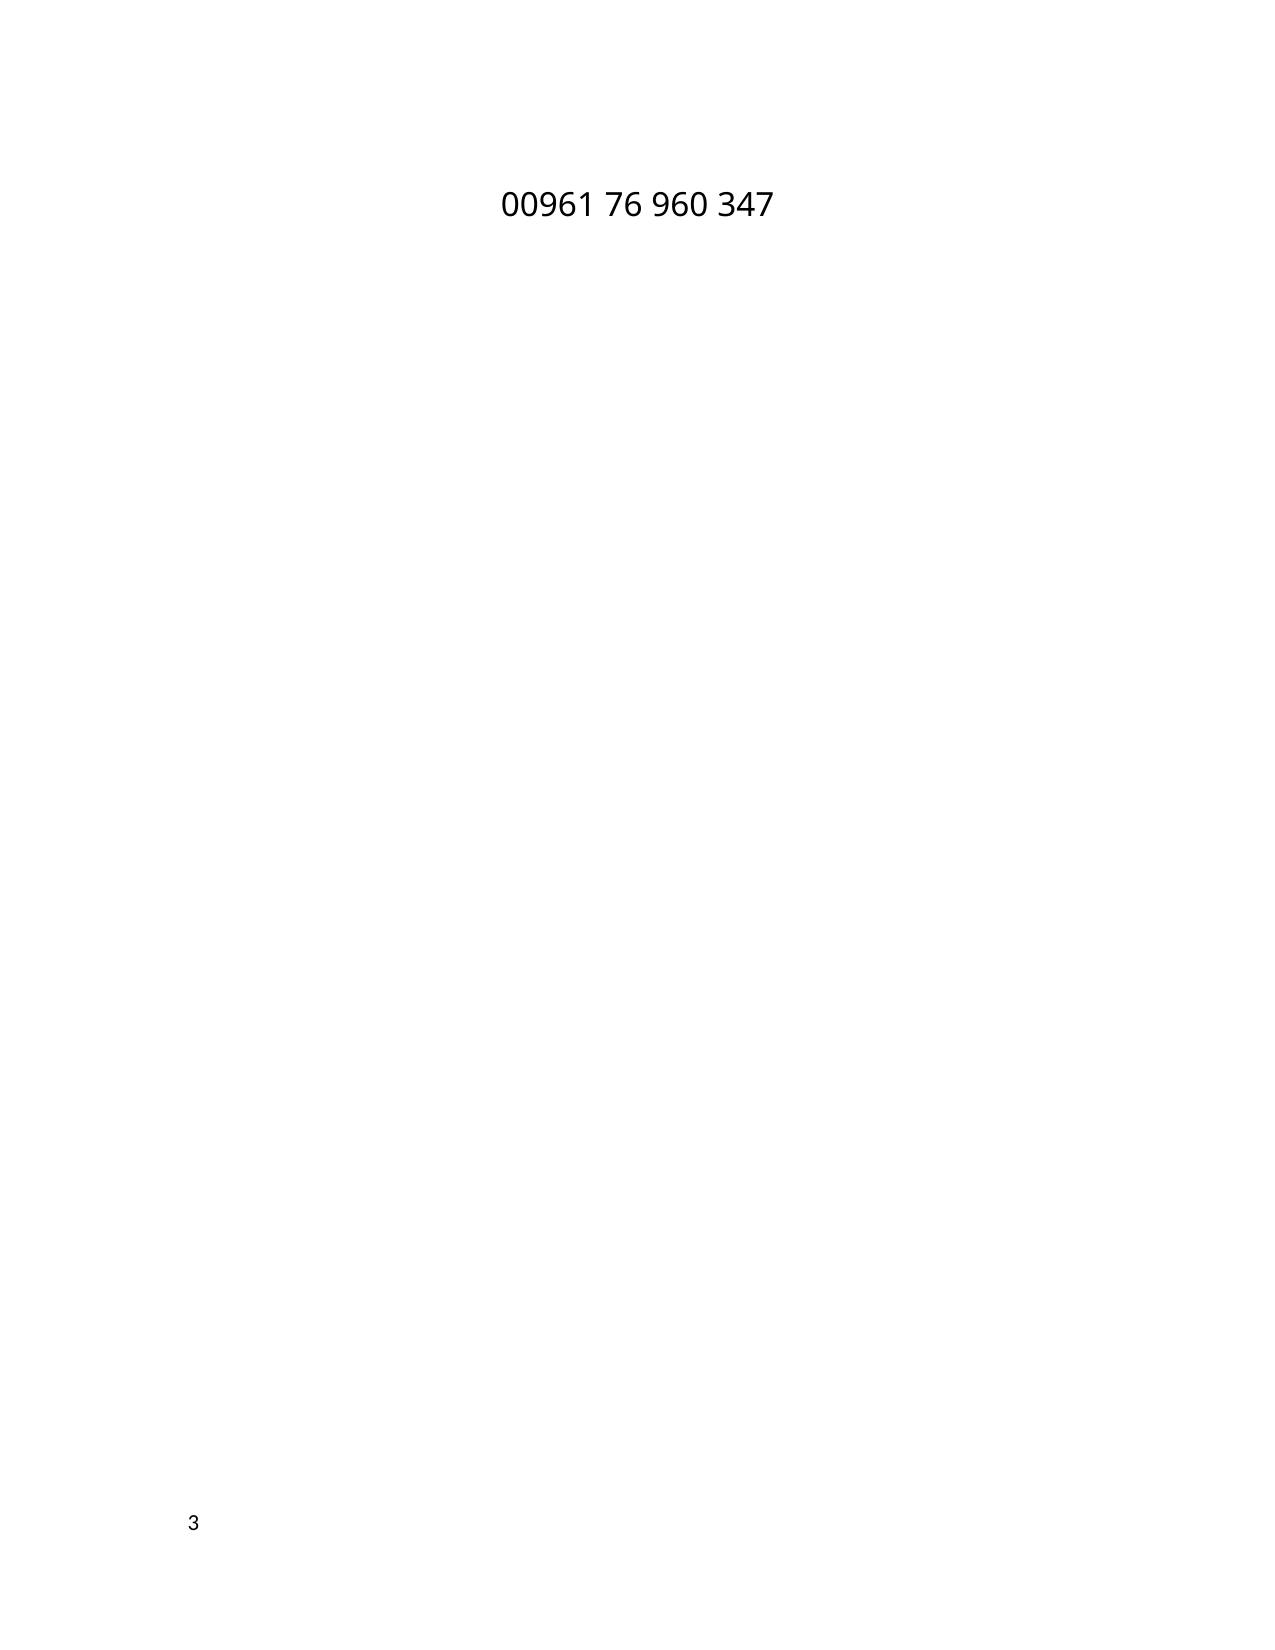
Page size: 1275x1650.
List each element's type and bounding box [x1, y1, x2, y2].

table_cell [429, 150, 846, 228]
